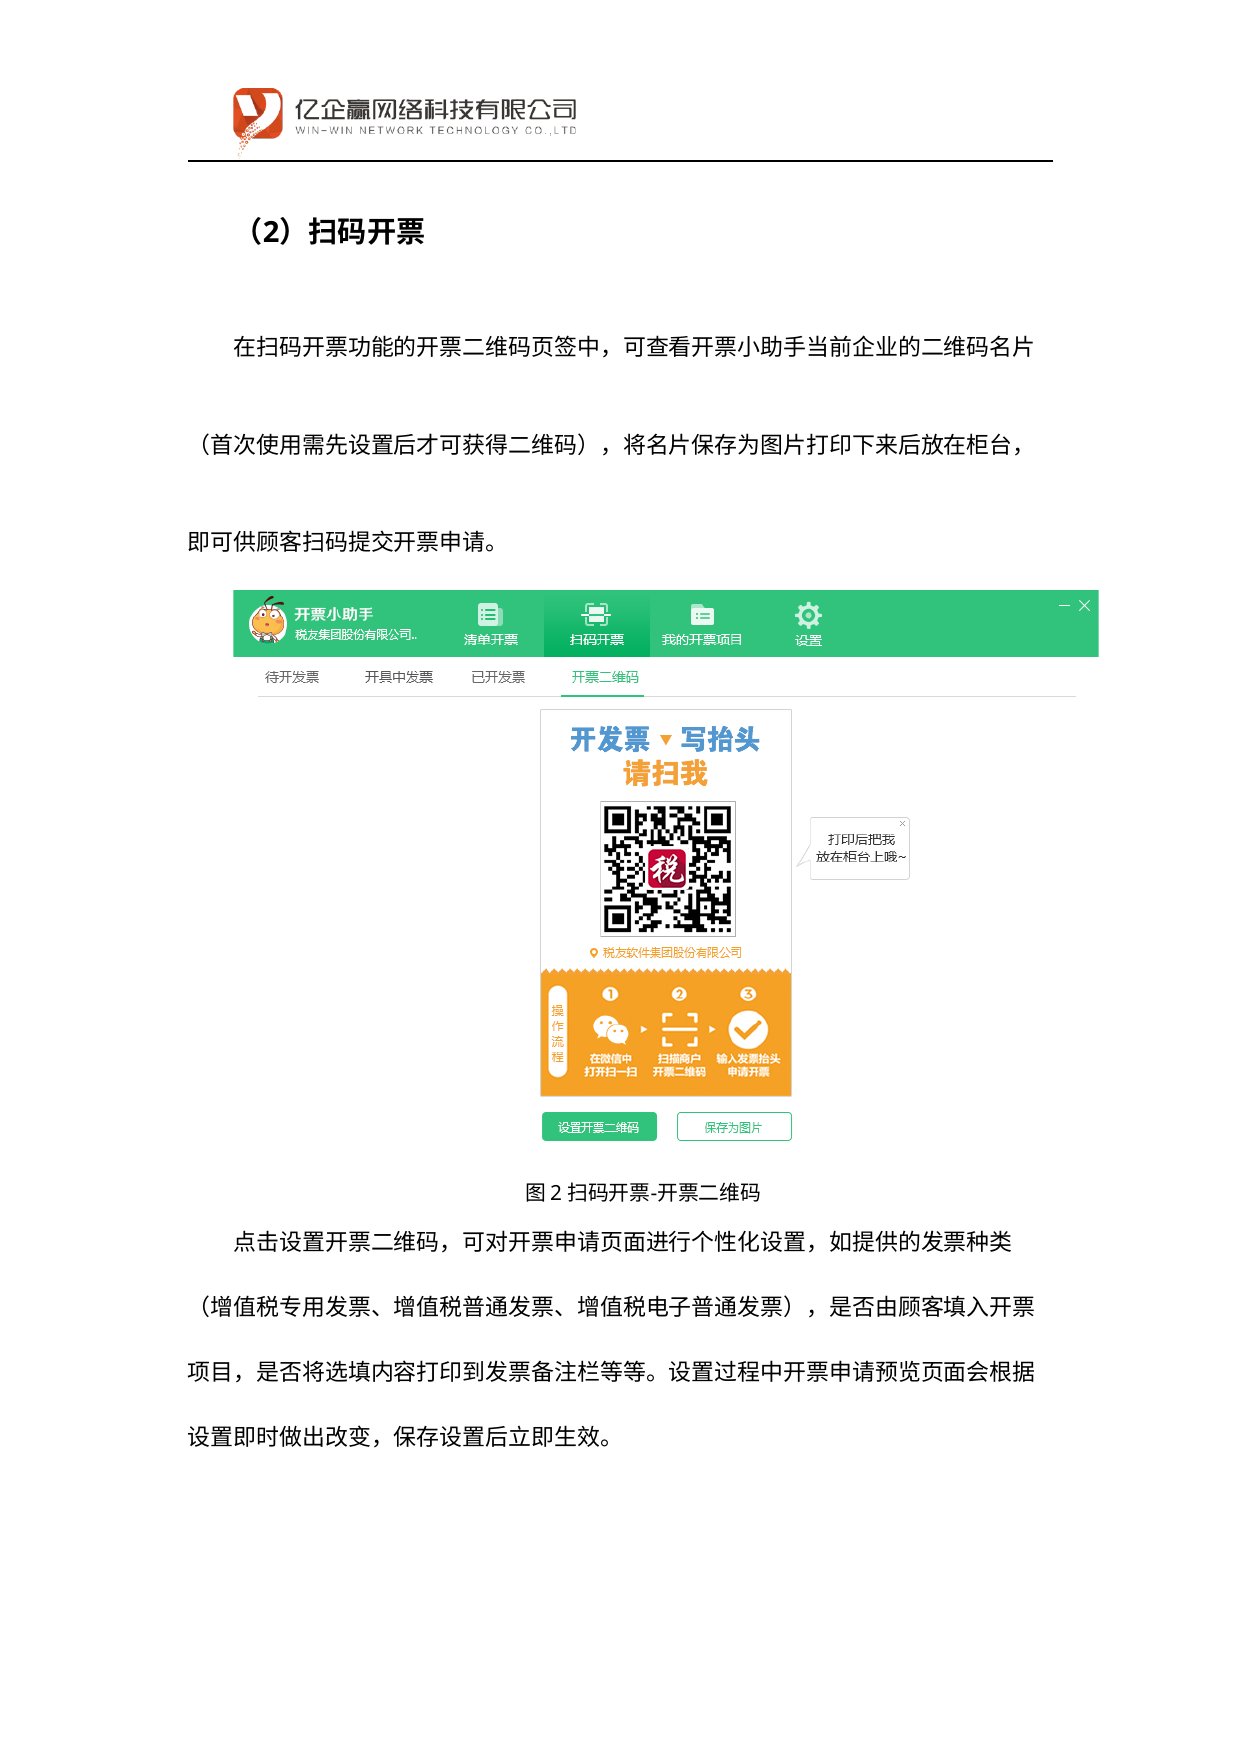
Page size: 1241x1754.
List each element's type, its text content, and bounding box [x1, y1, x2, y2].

text 在扫码开票功能的开票二维码页签中，可查看开票小助手当前企业的二维码名片（首次使用需先设置后才可获得二维码），将名片保存为图片打印下来后放在柜台，即可供顾客扫码提交开票申请。 [187, 313, 1053, 573]
text 图2 扫码开票-开票二维码 [187, 1175, 1053, 1207]
subtitle （2）扫码开票 [187, 197, 1053, 262]
picture [233, 590, 1099, 1161]
picture [233, 88, 576, 159]
text 点击设置开票二维码，可对开票申请页面进行个性化设置，如提供的发票种类（增值税专用发票、增值税普通发票、增值税电子普通发票），是否由顾客填入开票项目，是否将选填内容打印到发票备注栏等等。设置过程中开票申请预览页面会根据设置即时做出改变，保存设置后立即生效。 [187, 1207, 1053, 1467]
